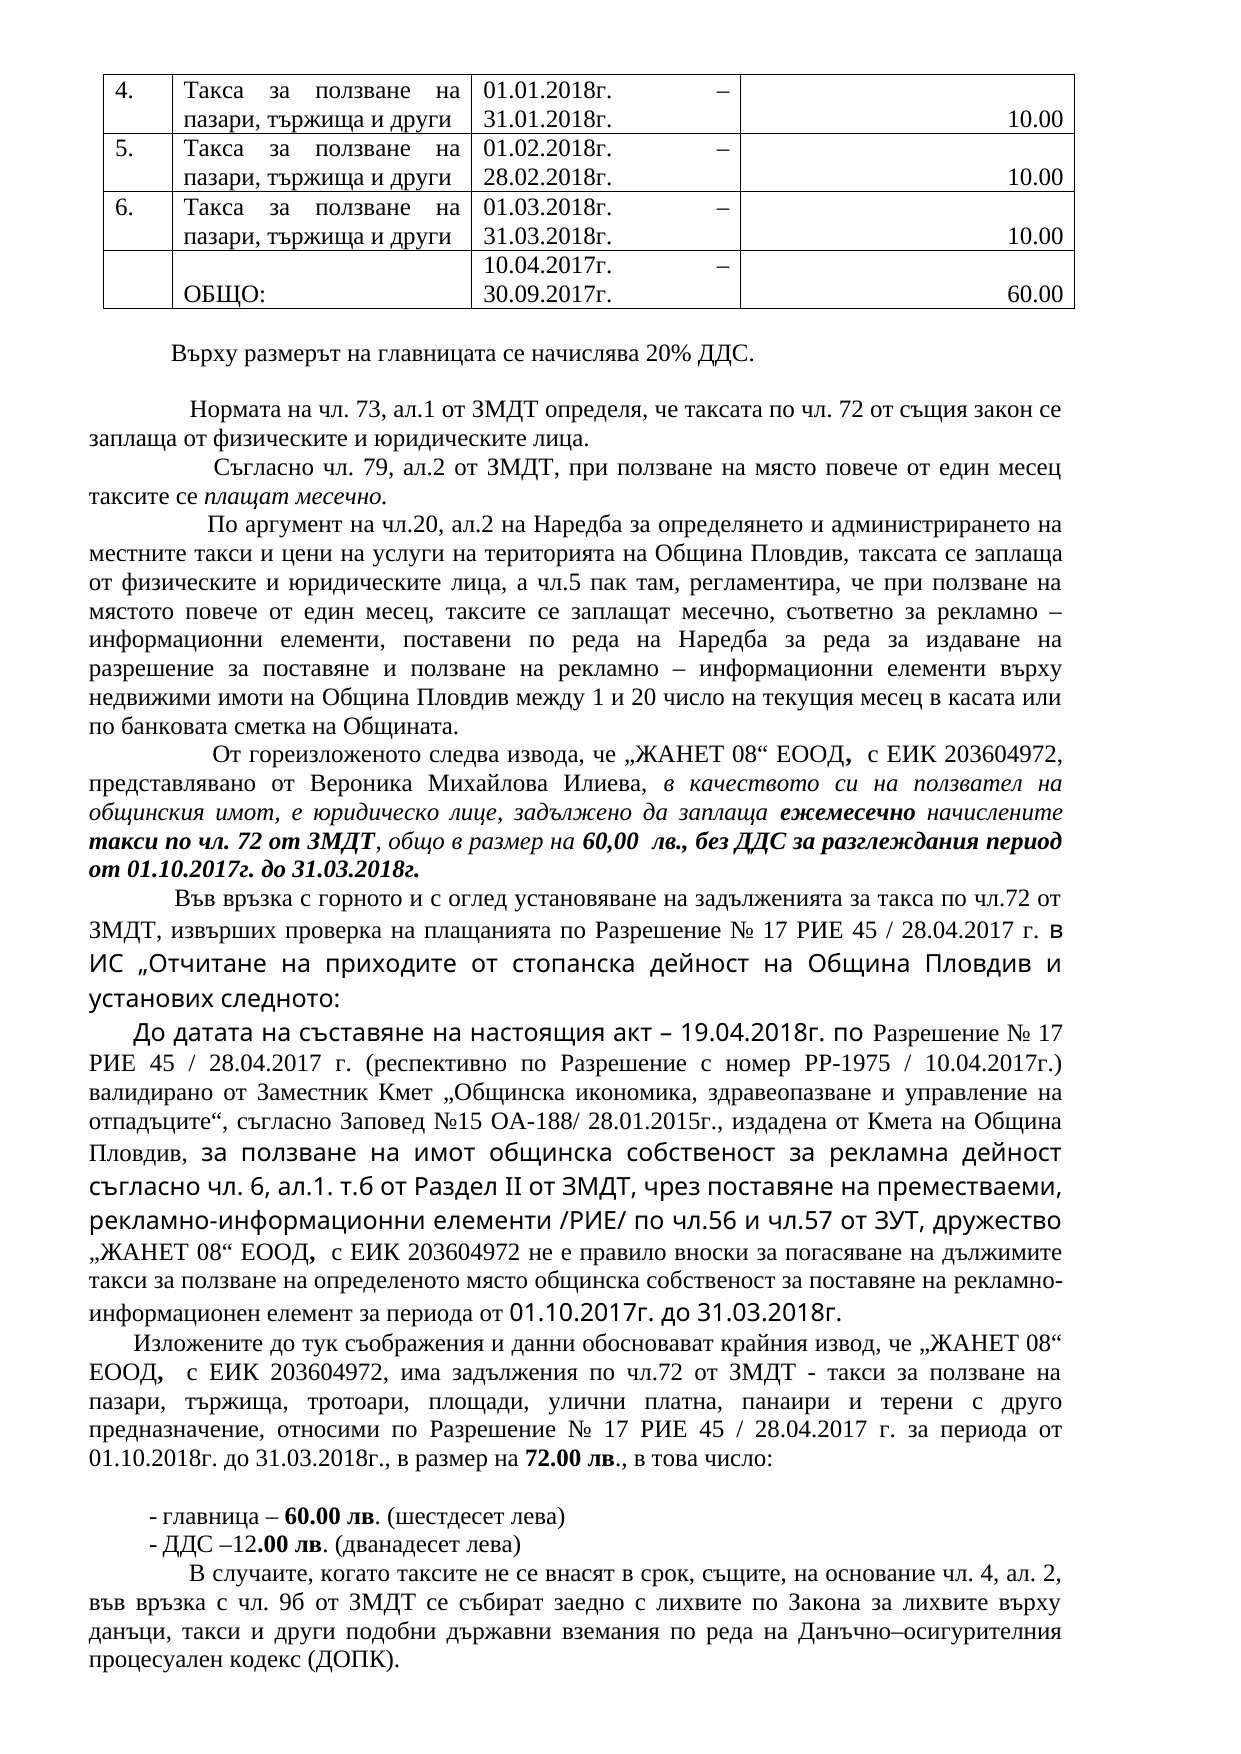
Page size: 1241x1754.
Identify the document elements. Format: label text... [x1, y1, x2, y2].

text Нормата на чл. 73, ал.1 от ЗМДТ определя, че таксата по чл. 72 от същия закон се заплаща от физическите и юридическите лица. [89, 394, 1063, 452]
table_cell 4. [104, 75, 172, 132]
table_cell 01.03.2018г. – 31.03.2018г. [472, 192, 740, 249]
text По аргумент на чл.20, ал.2 на Наредба за определянето и администрирането на местните такси и цени на услуги на територията на Община Пловдив, таксата се заплаща от физическите и юридическите лица, а чл.5 пак там, регламентира, че при ползване на мястото повече от един месец, таксите се заплащат месечно, съответно за рекламно – информационни елементи, поставени по реда на Наредба за реда за издаване на разрешение за поставяне и ползване на рекламно – информационни елементи върху недвижими имоти на Oбщина Пловдив между 1 и 20 число на текущия месец в касата или по банковата сметка на Общината. [89, 509, 1063, 739]
table_cell 10.00 [741, 192, 1074, 249]
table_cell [173, 134, 471, 191]
text Съгласно чл. 79, ал.2 от ЗМДТ, при ползване на място повече от един месец таксите се плащат месечно. [89, 452, 1063, 509]
text В случаите, когато таксите не се внасят в срок, същите, на основание чл. 4, ал. 2, във връзка с чл. 9б от ЗМДТ се събират заедно с лихвите по Закона за лихвите върху данъци, такси и други подобни държавни вземания по реда на Данъчно–осигурителния процесуален кодекс (ДОПК). [89, 1558, 1063, 1673]
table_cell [173, 75, 471, 132]
text До датата на съставяне на настоящия акт – 19.04.2018г. по Разрешение № 17 РИЕ 45 / 28.04.2017 г. (респективно по Разрешение с номер РР-1975 / 10.04.2017г.) валидирано от Заместник Кмет „Общинска икономика, здравеопазване и управление на отпадъците“, съгласно Заповед №15 ОА-188/ 28.01.2015г., издадена от Кмета на Община Пловдив, за ползване на имот общинска собственост за рекламна дейност съгласно чл. 6, ал.1. т.б от Раздел II от ЗМДТ, чрез поставяне на преместваеми, рекламно-информационни елементи /РИЕ/ по чл.56 и чл.57 от ЗУТ, дружество „ЖАНЕТ 08“ ЕООД, с ЕИК 203604972 не е правило вноски за погасяване на дължимите такси за ползване на определеното място общинска собственост за поставяне на рекламно-информационен елемент за периода от 01.10.2017г. до 31.03.2018г. [89, 1014, 1063, 1328]
table_cell 6. [104, 192, 172, 249]
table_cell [173, 192, 471, 249]
text Изложените до тук съображения и данни обосновават крайния извод, че „ЖАНЕТ 08“ ЕООД, с ЕИК 203604972, има задължения по чл.72 от ЗМДТ - такси за ползване на пазари, тържища, тротоари, площади, улични платна, панаири и терени с друго предназначение, относими по Разрешение № 17 РИЕ 45 / 28.04.2017 г. за периода от 01.10.2018г. до 31.03.2018г., в размер на 72.00 лв., в това число: [89, 1328, 1063, 1472]
text От гореизложеното следва извода, че „ЖАНЕТ 08“ ЕООД, с ЕИК 203604972, представлявано от Вероника Михайлова Илиева, в качеството си на ползвател на общинския имот, е юридическо лице, задължено да заплаща ежемесечно начислените такси по чл. 72 от ЗМДТ, общо в размер на 60,00 лв., без ДДС за разглеждания период от 01.10.2017г. до 31.03.2018г. [89, 739, 1063, 883]
table_cell [104, 251, 172, 308]
table_cell 01.01.2018г. – 31.01.2018г. [472, 75, 740, 132]
table_cell 10.00 [741, 75, 1074, 132]
list ДДС –12.00 лв. (дванадесет лева) [149, 1529, 1063, 1558]
table_cell 5. [104, 134, 172, 191]
table_cell 60.00 [741, 251, 1074, 308]
table_cell 01.02.2018г. – 28.02.2018г. [472, 134, 740, 191]
list главница – 60.00 лв. (шестдесет лева) [149, 1501, 1063, 1529]
text Върху размерът на главницата се начислява 20% ДДС. [89, 338, 1063, 367]
table_cell 10.00 [741, 134, 1074, 191]
table_cell 10.04.2017г. – 30.09.2017г. [472, 251, 740, 308]
text Във връзка с горното и с оглед установяване на задълженията за такса по чл.72 от ЗМДТ, извърших проверка на плащанията по Разрешение № 17 РИЕ 45 / 28.04.2017 г. в ИС „Отчитане на приходите от стопанска дейност на Община Пловдив и установих следното: [89, 883, 1063, 1014]
table_cell ОБЩО: [173, 251, 471, 308]
